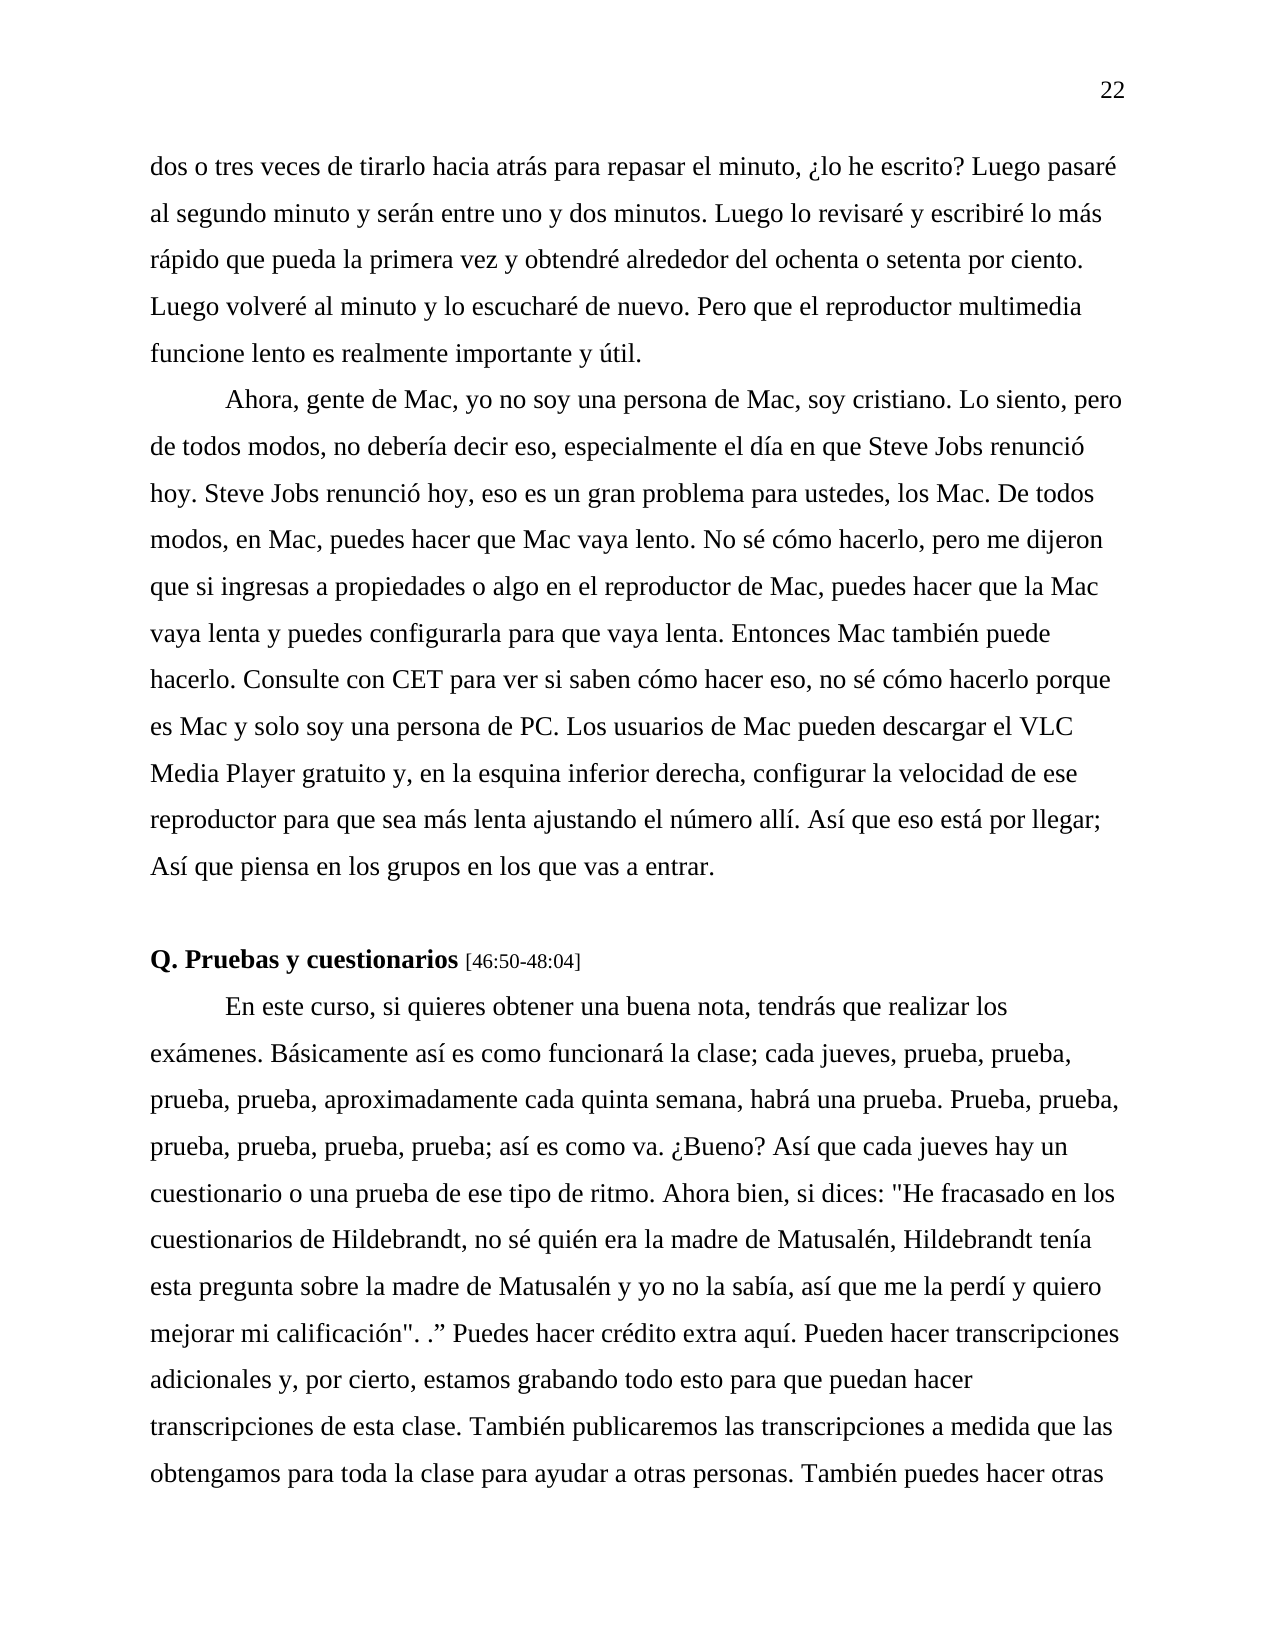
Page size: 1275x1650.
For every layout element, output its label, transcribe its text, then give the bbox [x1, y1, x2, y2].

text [150, 897, 1125, 1488]
text Ahora, gente de Mac, yo no soy una persona de Mac, soy cristiano. Lo siento, pero de todos modos, no debería decir eso, especialmente el día en que Steve Jobs renunció hoy. Steve Jobs renunció hoy, eso es un gran problema para ustedes, los Mac. De todos modos, en Mac, puedes hacer que Mac vaya lento. No sé cómo hacerlo, pero me dijeron que si ingresas a propiedades o algo en el reproductor de Mac, puedes hacer que la Mac vaya lenta y puedes configurarla para que vaya lenta. Entonces Mac también puede hacerlo. Consulte con CET para ver si saben cómo hacer eso, no sé cómo hacerlo porque es Mac y solo soy una persona de PC. Los usuarios de Mac pueden descargar el VLC Media Player gratuito y, en la esquina inferior derecha, configurar la velocidad de ese reproductor para que sea más lenta ajustando el número allí. Así que eso está por llegar; Así que piensa en los grupos en los que vas a entrar. [150, 383, 1125, 881]
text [150, 150, 1125, 368]
